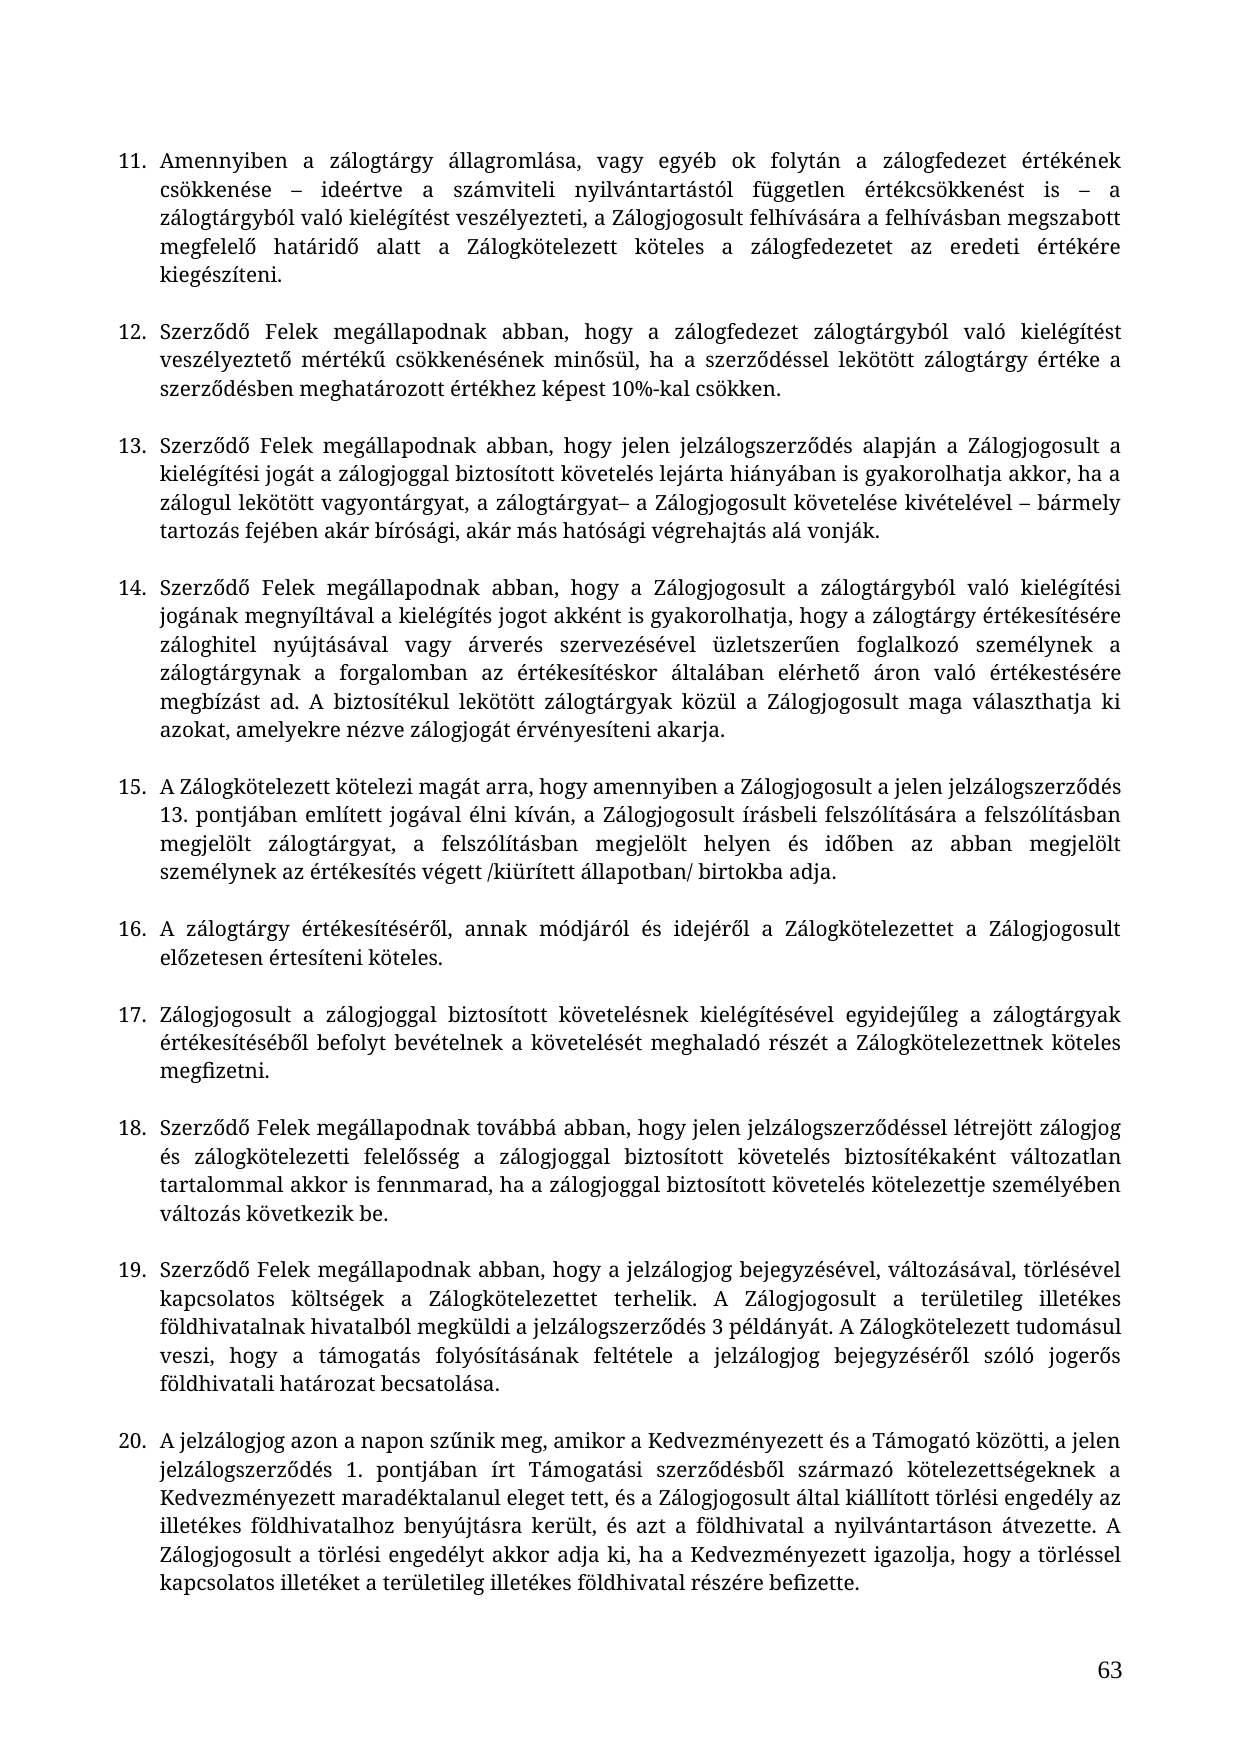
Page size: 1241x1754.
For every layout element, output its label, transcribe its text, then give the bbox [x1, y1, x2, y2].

list A jelzálogjog azon a napon szűnik meg, amikor a Kedvezményezett és a Támogató közötti, a jelen jelzálogszerződés 1. pontjában írt Támogatási szerződésből származó kötelezettségeknek a Kedvezményezett maradéktalanul eleget tett, és a Zálogjogosult által kiállított törlési engedély az illetékes földhivatalhoz benyújtásra került, és azt a földhivatal a nyilvántartáson átvezette. A Zálogjogosult a törlési engedélyt akkor adja ki, ha a Kedvezményezett igazolja, hogy a törléssel kapcsolatos illetéket a területileg illetékes földhivatal részére befizette. [118, 1426, 1122, 1597]
list Szerződő Felek megállapodnak abban, hogy jelen jelzálogszerződés alapján a Zálogjogosult a kielégítési jogát a zálogjoggal biztosított követelés lejárta hiányában is gyakorolhatja akkor, ha a zálogul lekötött vagyontárgyat, a zálogtárgyat– a Zálogjogosult követelése kivételével – bármely tartozás fejében akár bírósági, akár más hatósági végrehajtás alá vonják. [118, 431, 1122, 545]
list Szerződő Felek megállapodnak abban, hogy a jelzálogjog bejegyzésével, változásával, törlésével kapcsolatos költségek a Zálogkötelezettet terhelik. A Zálogjogosult a területileg illetékes földhivatalnak hivatalból megküldi a jelzálogszerződés 3 példányát. A Zálogkötelezett tudomásul veszi, hogy a támogatás folyósításának feltétele a jelzálogjog bejegyzéséről szóló jogerős földhivatali határozat becsatolása. [118, 1256, 1122, 1398]
list Szerződő Felek megállapodnak abban, hogy a zálogfedezet zálogtárgyból való kielégítést veszélyeztető mértékű csökkenésének minősül, ha a szerződéssel lekötött zálogtárgy értéke a szerződésben meghatározott értékhez képest 10%-kal csökken. [118, 317, 1122, 402]
list Amennyiben a zálogtárgy állagromlása, vagy egyéb ok folytán a zálogfedezet értékének csökkenése – ideértve a számviteli nyilvántartástól független értékcsökkenést is – a zálogtárgyból való kielégítést veszélyezteti, a Zálogjogosult felhívására a felhívásban megszabott megfelelő határidő alatt a Zálogkötelezett köteles a zálogfedezetet az eredeti értékére kiegészíteni. [118, 147, 1122, 289]
list Zálogjogosult a zálogjoggal biztosított követelésnek kielégítésével egyidejűleg a zálogtárgyak értékesítéséből befolyt bevételnek a követelését meghaladó részét a Zálogkötelezettnek köteles megfizetni. [118, 1000, 1122, 1085]
list A Zálogkötelezett kötelezi magát arra, hogy amennyiben a Zálogjogosult a jelen jelzálogszerződés 13. pontjában említett jogával élni kíván, a Zálogjogosult írásbeli felszólítására a felszólításban megjelölt zálogtárgyat, a felszólításban megjelölt helyen és időben az abban megjelölt személynek az értékesítés végett /kiürített állapotban/ birtokba adja. [118, 772, 1122, 886]
list Szerződő Felek megállapodnak továbbá abban, hogy jelen jelzálogszerződéssel létrejött zálogjog és zálogkötelezetti felelősség a zálogjoggal biztosított követelés biztosítékaként változatlan tartalommal akkor is fennmarad, ha a zálogjoggal biztosított követelés kötelezettje személyében változás következik be. [118, 1113, 1122, 1227]
list Szerződő Felek megállapodnak abban, hogy a Zálogjogosult a zálogtárgyból való kielégítési jogának megnyíltával a kielégítés jogot akként is gyakorolhatja, hogy a zálogtárgy értékesítésére záloghitel nyújtásával vagy árverés szervezésével üzletszerűen foglalkozó személynek a zálogtárgynak a forgalomban az értékesítéskor általában elérhető áron való értékestésére megbízást ad. A biztosítékul lekötött zálogtárgyak közül a Zálogjogosult maga választhatja ki azokat, amelyekre nézve zálogjogát érvényesíteni akarja. [118, 573, 1122, 744]
list A zálogtárgy értékesítéséről, annak módjáról és idejéről a Zálogkötelezettet a Zálogjogosult előzetesen értesíteni köteles. [118, 914, 1122, 971]
